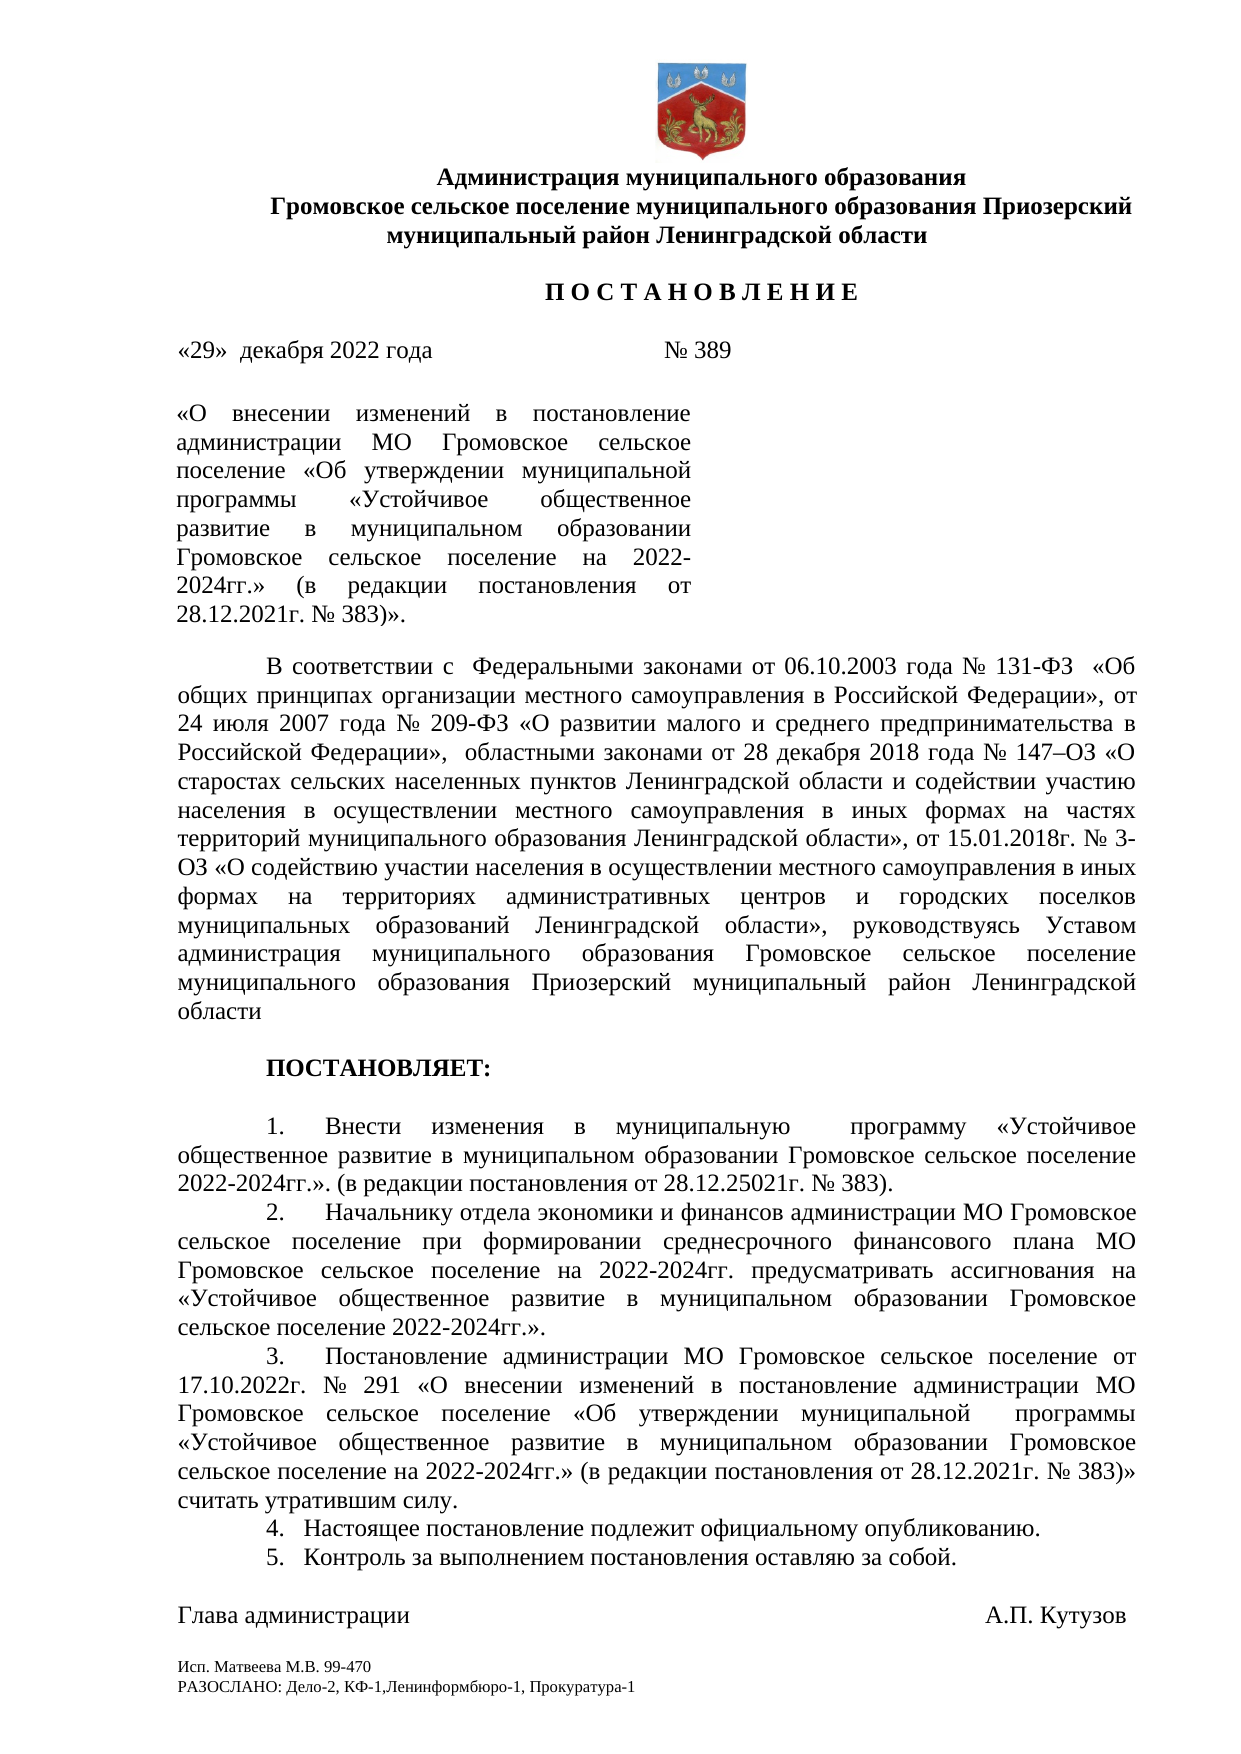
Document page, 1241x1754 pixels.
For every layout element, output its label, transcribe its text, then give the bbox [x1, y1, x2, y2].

text Глава администрации А.П. Кутузов [177, 1600, 1137, 1628]
text РАЗОСЛАНО: Дело-2, КФ-1,Ленинформбюро-1, Прокуратура-1 [177, 1676, 1137, 1696]
text Администрация муниципального образования [177, 162, 1137, 191]
text В соответствии с Федеральными законами от 06.10.2003 года № 131-ФЗ «Об общих принципах организации местного самоуправления в Российской Федерации», от 24 июля 2007 года № 209-ФЗ «О развитии малого и среднего предпринимательства в Российской Федерации», областными законами от 28 декабря 2018 года № 147–ОЗ «О старостах сельских населенных пунктов Ленинградской области и содействии участию населения в осуществлении местного самоуправления в иных формах на частях территорий муниципального образования Ленинградской области», от 15.01.2018г. № 3-ОЗ «О содействию участии населения в осуществлении местного самоуправления в иных формах на территориях административных центров и городских поселков муниципальных образований Ленинградской области», руководствуясь Уставом администрация муниципального образования Громовское сельское поселение муниципального образования Приозерский муниципальный район Ленинградской области [177, 651, 1137, 1025]
text Громовское сельское поселение муниципального образования Приозерский муниципальный район Ленинградской области [177, 191, 1137, 248]
picture [655, 59, 748, 163]
list Контроль за выполнением постановления оставляю за собой. [266, 1542, 1137, 1571]
list Постановление администрации МО Громовское сельское поселение от 17.10.2022г. № 291 «О внесении изменений в постановление администрации МО Громовское сельское поселение «Об утверждении муниципальной программы «Устойчивое общественное развитие в муниципальном образовании Громовское сельское поселение на 2022-2024гг.» (в редакции постановления от 28.12.2021г. № 383)» считать утратившим силу. [177, 1341, 1137, 1513]
text Исп. Матвеева М.В. 99-470 [177, 1657, 1137, 1676]
text «29» декабря 2022 года № 389 [177, 335, 1137, 363]
text Постановляет: [177, 1053, 1137, 1082]
list Начальнику отдела экономики и финансов администрации МО Громовское сельское поселение при формировании среднесрочного финансового плана МО Громовское сельское поселение на 2022-2024гг. предусматривать ассигнования на «Устойчивое общественное развитие в муниципальном образовании Громовское сельское поселение 2022-2024гг.». [177, 1197, 1137, 1341]
list Внести изменения в муниципальную программу «Устойчивое общественное развитие в муниципальном образовании Громовское сельское поселение 2022-2024гг.». (в редакции постановления от 28.12.25021г. № 383). [177, 1111, 1137, 1197]
text П О С Т А Н О В Л Е Н И Е [177, 277, 1137, 306]
list Настоящее постановление подлежит официальному опубликованию. [266, 1513, 1137, 1542]
